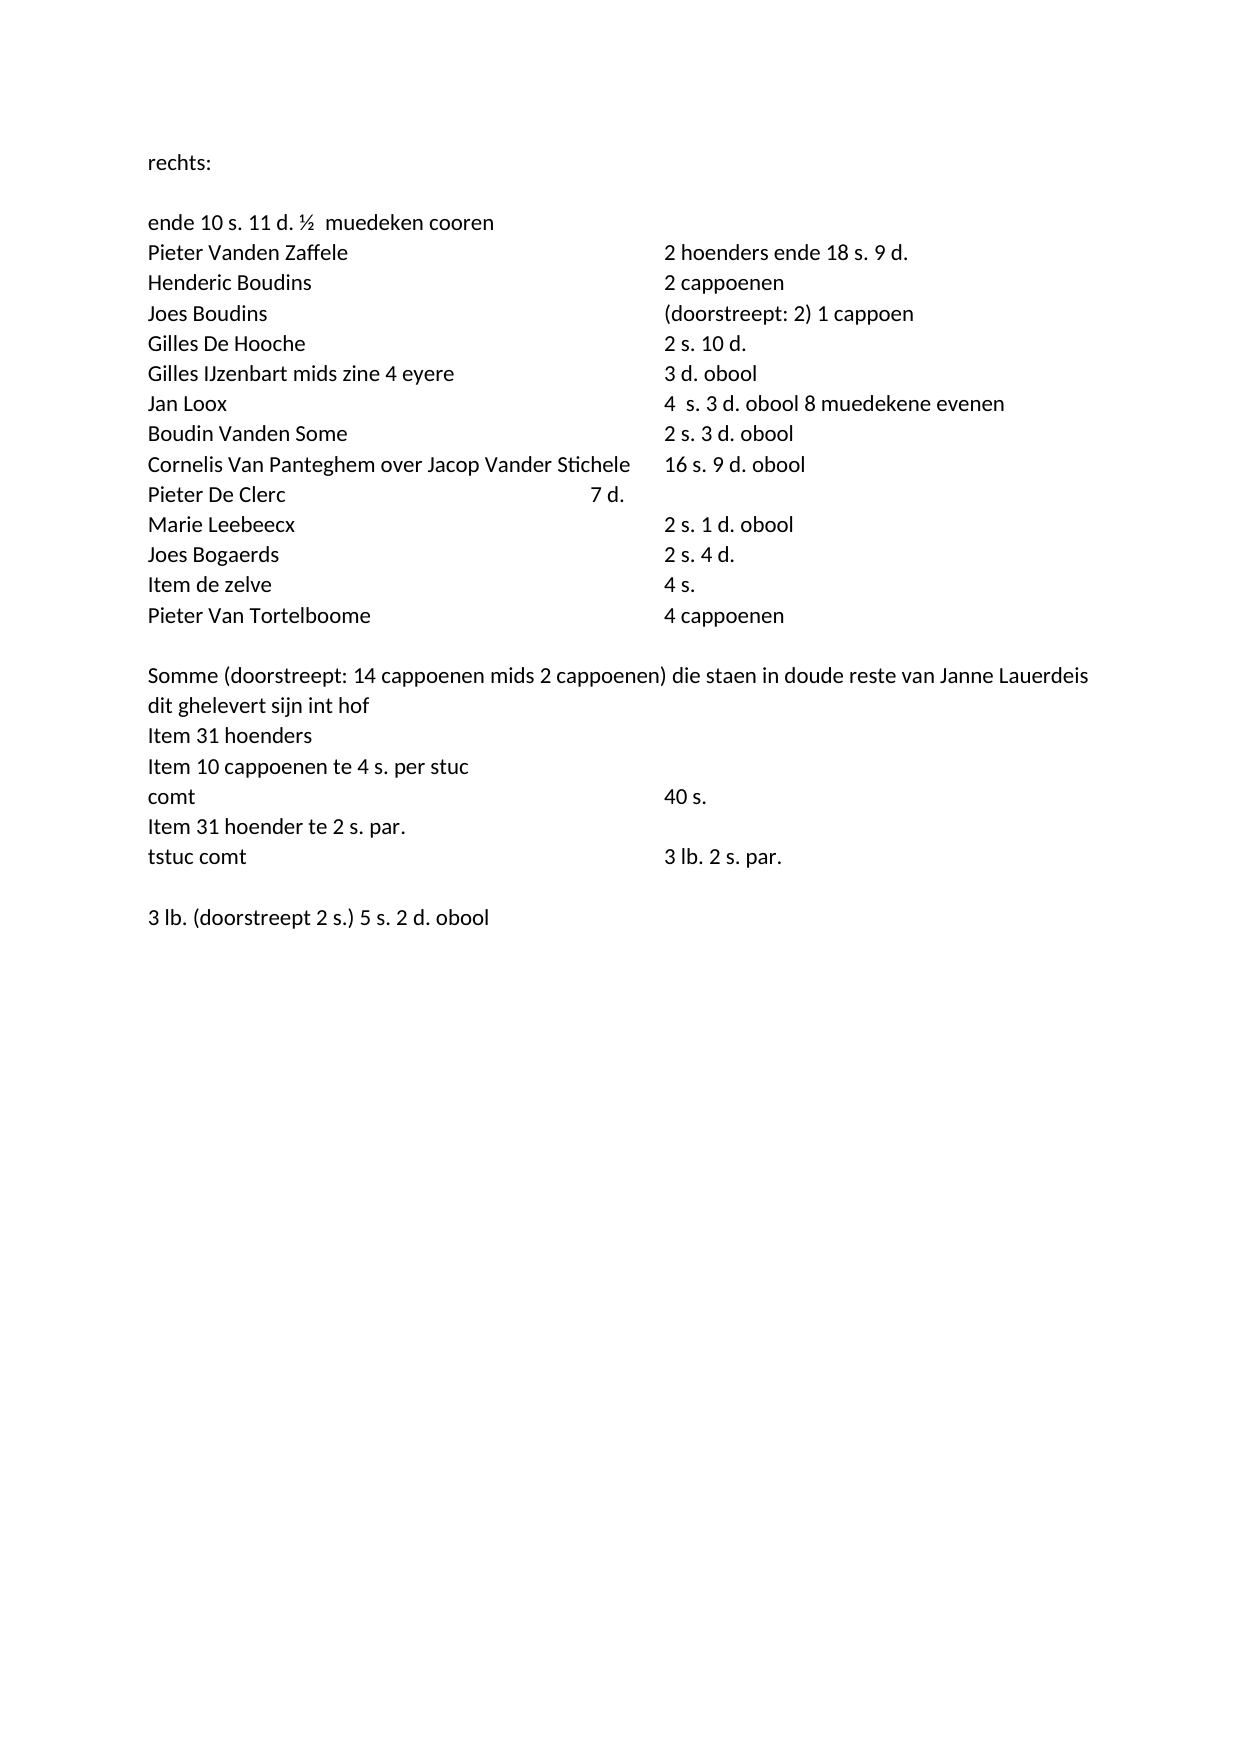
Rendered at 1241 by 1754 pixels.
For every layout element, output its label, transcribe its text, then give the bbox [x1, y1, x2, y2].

text Somme (doorstreept: 14 cappoenen mids 2 cappoenen) die staen in doude reste van Janne Lauerdeis dit ghelevert sijn int hof [148, 661, 1093, 719]
text tstuc comt 3 lb. 2 s. par. [148, 842, 1093, 870]
text Pieter Vanden Zaffele 2 hoenders ende 18 s. 9 d. [148, 238, 1093, 266]
text Pieter De Clerc 7 d. [148, 480, 1093, 508]
text Item de zelve 4 s. [148, 571, 1093, 598]
text Cornelis Van Panteghem over Jacop Vander Stichele 16 s. 9 d. obool [148, 450, 1093, 478]
text Boudin Vanden Some 2 s. 3 d. obool [148, 419, 1093, 447]
text Henderic Boudins 2 cappoenen [148, 268, 1093, 296]
text Jan Loox 4 s. 3 d. obool 8 muedekene evenen [148, 389, 1093, 417]
text Joes Boudins (doorstreept: 2) 1 cappoen [148, 299, 1093, 327]
text Gilles IJzenbart mids zine 4 eyere 3 d. obool [148, 359, 1093, 387]
text Marie Leebeecx 2 s. 1 d. obool [148, 510, 1093, 538]
text 3 lb. (doorstreept 2 s.) 5 s. 2 d. obool [148, 903, 1093, 931]
text Item 10 cappoenen te 4 s. per stuc [148, 752, 1093, 780]
text comt 40 s. [148, 782, 1093, 810]
text Gilles De Hooche 2 s. 10 d. [148, 329, 1093, 357]
text Item 31 hoenders [148, 722, 1093, 749]
text ende 10 s. 11 d. ½ muedeken cooren [148, 208, 1093, 236]
text Item 31 hoender te 2 s. par. [148, 812, 1093, 840]
text Joes Bogaerds 2 s. 4 d. [148, 540, 1093, 568]
text Pieter Van Tortelboome 4 cappoenen [148, 601, 1093, 629]
text rechts: [148, 148, 1093, 176]
